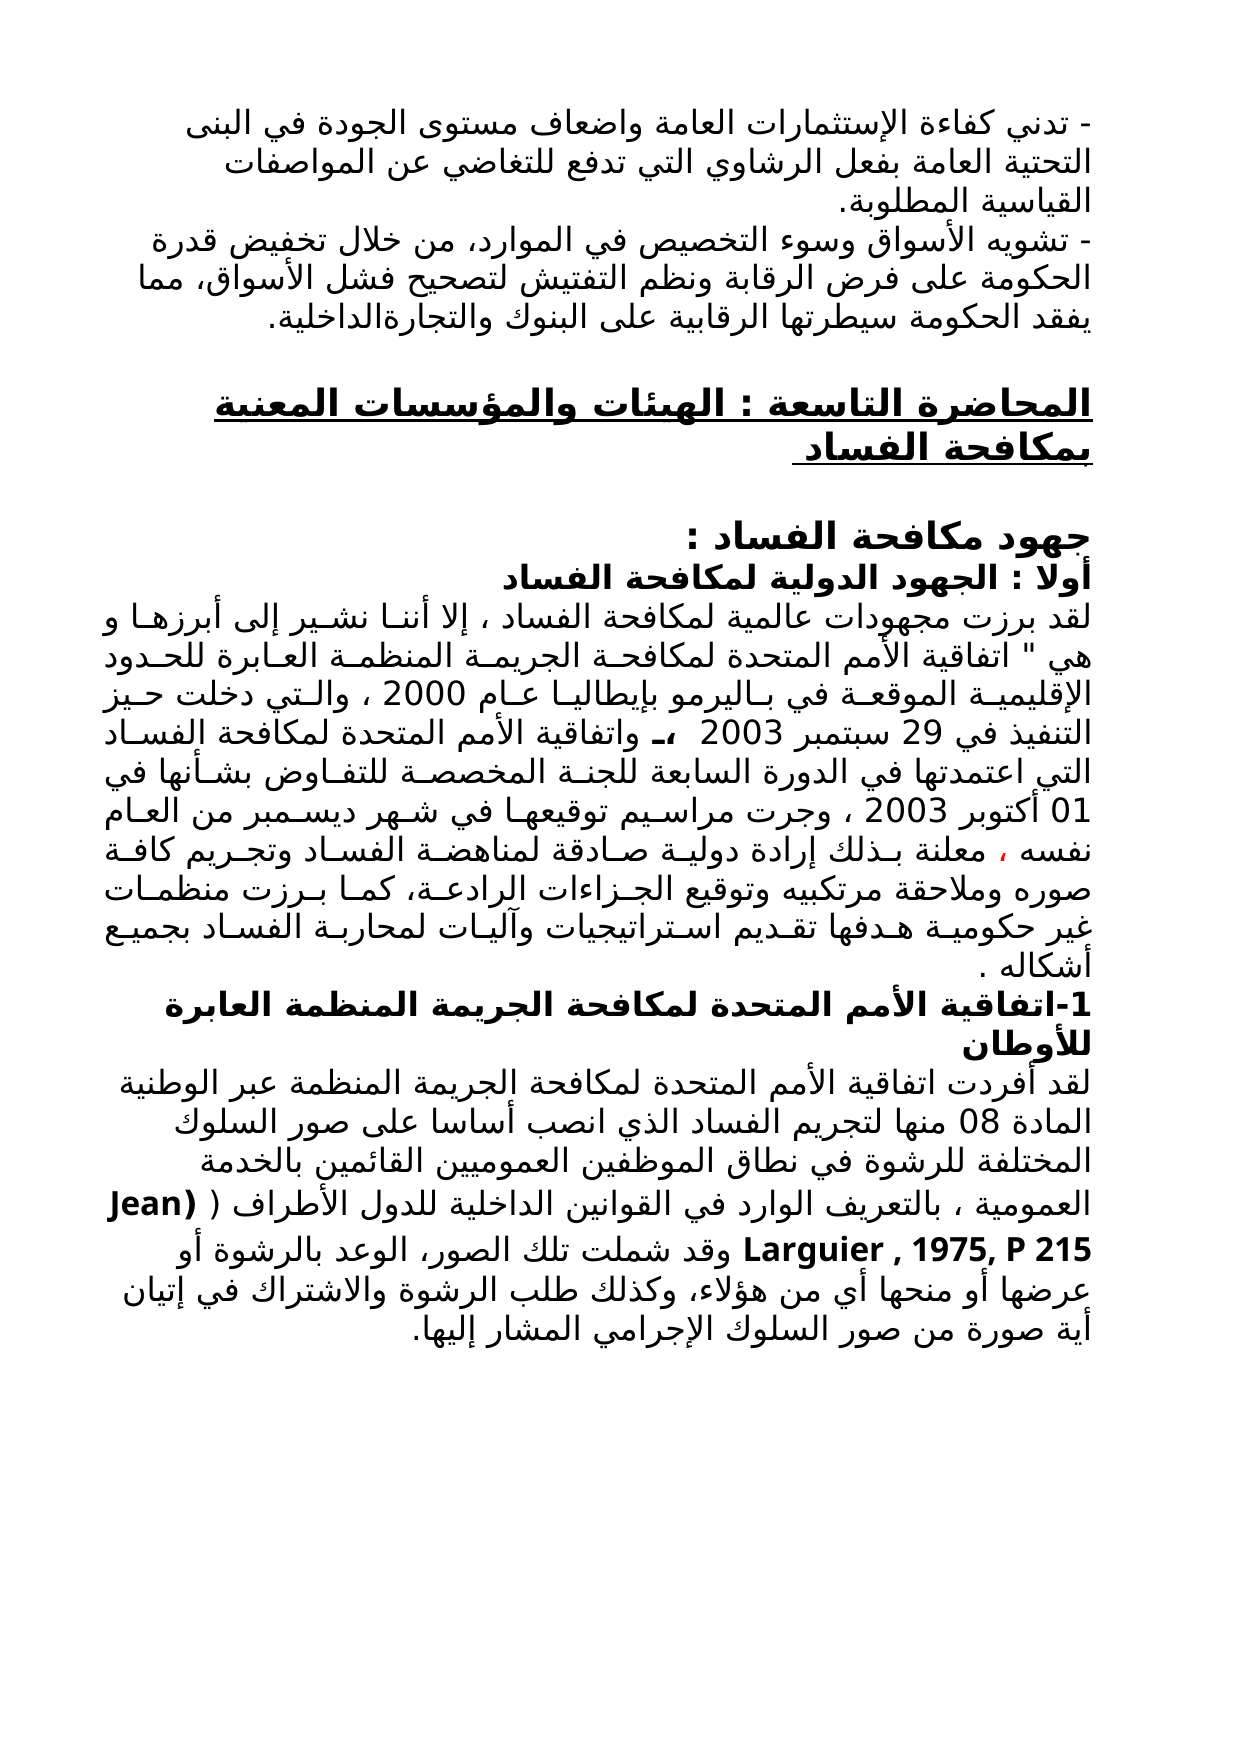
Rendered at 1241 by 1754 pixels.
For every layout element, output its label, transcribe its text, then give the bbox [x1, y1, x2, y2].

text أولا : الجهود الدولية لمكافحة الفساد [103, 558, 1093, 597]
text - تدني كفاءة الإستثمارات العامة واضعاف مستوى الجودة في البنى التحتية العامة بفعل الرشاوي التي تدفع للتغاضي عن المواصفات القياسية المطلوبة. [103, 103, 1093, 220]
text - تشويه الأسواق وسوء التخصيص في الموارد، من خلال تخفيض قدرة الحكومة على فرض الرقابة ونظم التفتيش لتصحيح فشل الأسواق، مما يفقد الحكومة سيطرتها الرقابية على البنوك والتجارةالداخلية. [103, 220, 1093, 337]
text لقد أفردت اتفاقية الأمم المتحدة لمكافحة الجريمة المنظمة عبر الوطنية المادة 08 منها لتجريم الفساد الذي انصب أساسا على صور السلوك المختلفة للرشوة في نطاق الموظفين العموميين القائمين بالخدمة العمومية ، بالتعريف الوارد في القوانين الداخلية للدول الأطراف ( (Jean Larguier , 1975, P 215 وقد شملت تلك الصور، الوعد بالرشوة أو عرضها أو منحها أي من هؤلاء، وكذلك طلب الرشوة والاشتراك في إتيان أية صورة من صور السلوك الإجرامي المشار إليها. [103, 1063, 1093, 1348]
text 1-اتفاقية الأمم المتحدة لمكافحة الجريمة المنظمة العابرة للأوطان [103, 986, 1093, 1063]
text جهود مكافحة الفساد : [103, 515, 1093, 558]
text المحاضرة التاسعة : الهيئات والمؤسسات المعنية بمكافحة الفساد [103, 382, 1093, 469]
text لقد برزت مجهودات عالمية لمكافحة الفساد ، إلا أننا نشير إلى أبرزها و هي " اتفاقية الأمم المتحدة لمكافحة الجريمة المنظمة العابرة للحدود الإقليمية الموقعة في باليرمو بإيطاليا عام 2000 ، والتي دخلت حيز التنفيذ في 29 سبتمبر 2003 ، واتفاقية الأمم المتحدة لمكافحة الفساد التي اعتمدتها في الدورة السابعة للجنة المخصصة للتفاوض بشأنها في 01 أكتوبر 2003 ، وجرت مراسيم توقيعها في شهر ديسمبر من العام نفسه ، معلنة بذلك إرادة دولية صادقة لمناهضة الفساد وتجريم كافة صوره وملاحقة مرتكبيه وتوقيع الجزاءات الرادعة، كما برزت منظمات غير حكومية هدفها تقديم استراتيجيات وآليات لمحاربة الفساد بجميع أشكاله . [103, 597, 1093, 986]
